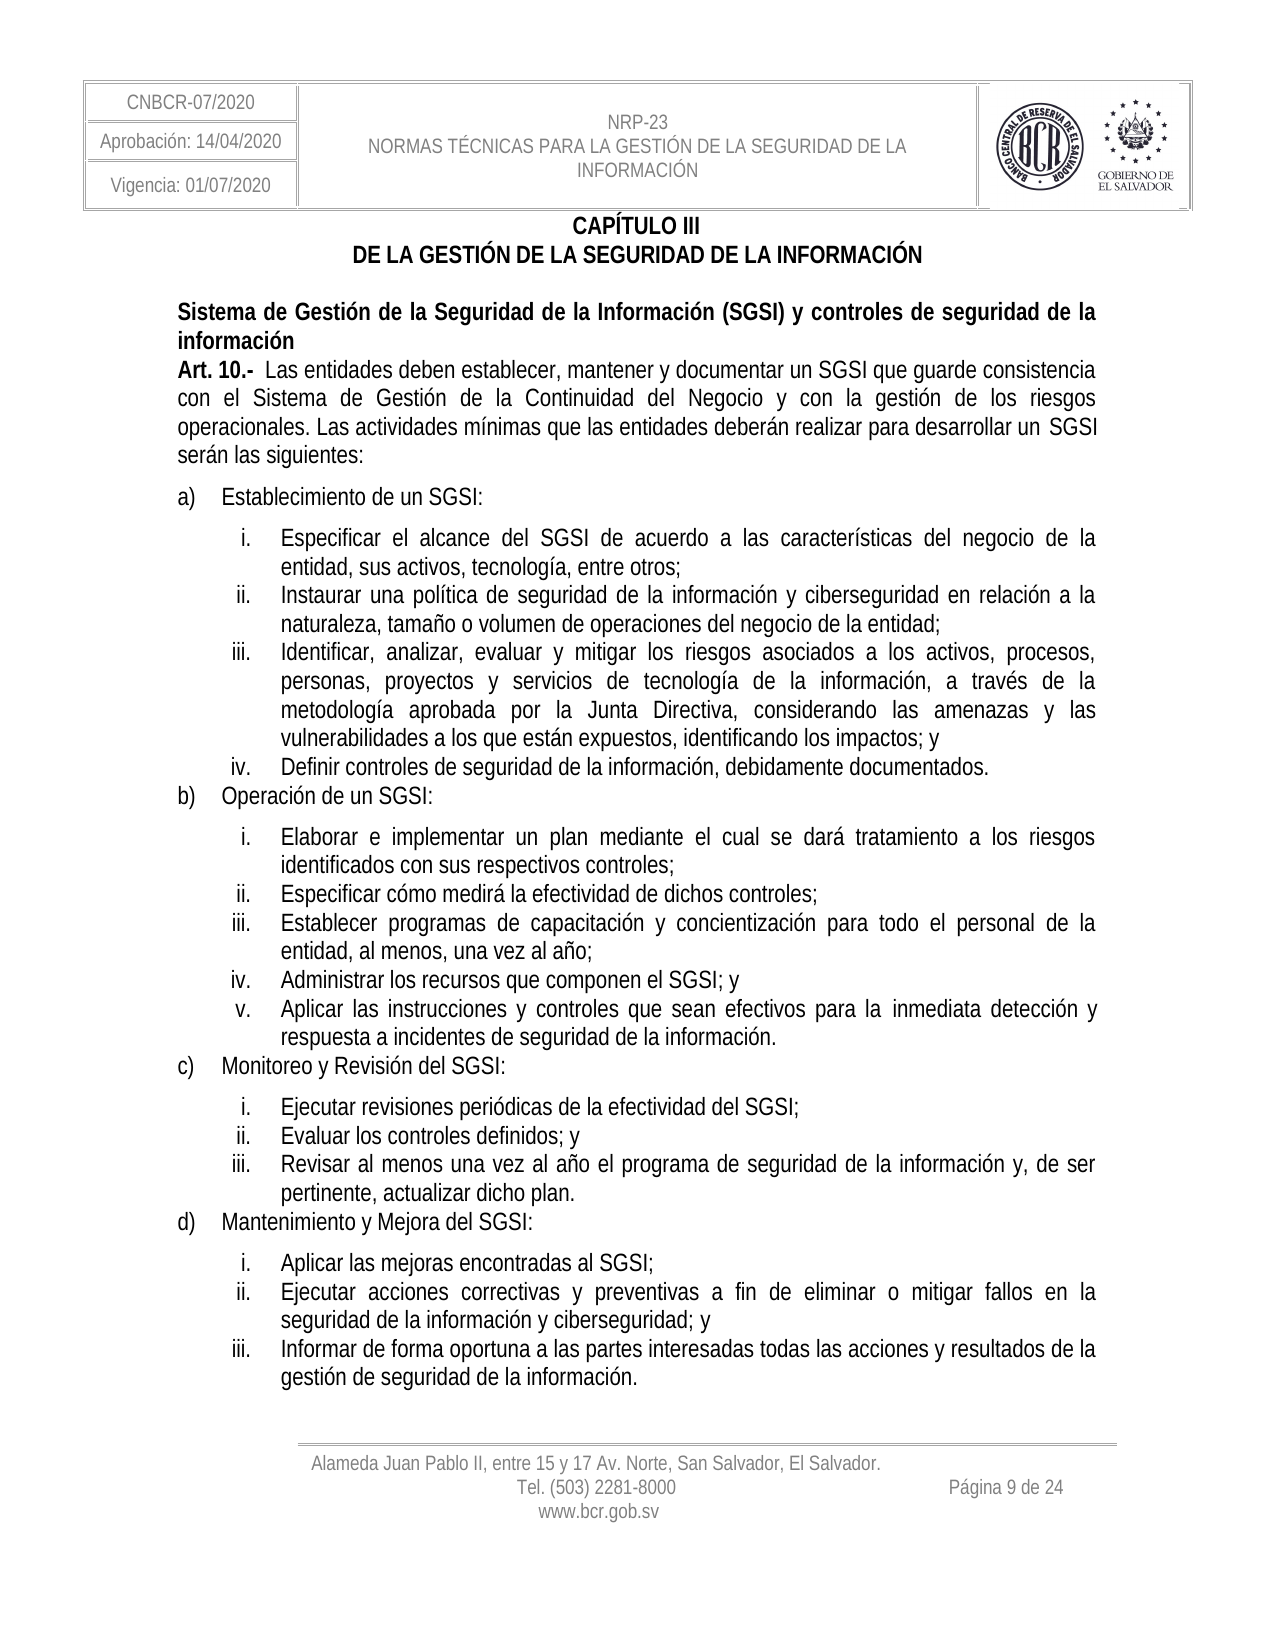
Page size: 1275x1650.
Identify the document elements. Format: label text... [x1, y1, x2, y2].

list Identificar, analizar, evaluar y mitigar los riesgos asociados a los activos, procesos, personas, proyectos y servicios de tecnología de la información, a través de la metodología aprobada por la Junta Directiva, considerando las amenazas y las vulnerabilidades a los que están expuestos, identificando los impactos; y [251, 637, 1098, 752]
list Aplicar las instrucciones y controles que sean efectivos para la inmediata detección y respuesta a incidentes de seguridad de la información. [251, 994, 1098, 1051]
list Informar de forma oportuna a las partes interesadas todas las acciones y resultados de la gestión de seguridad de la información. [251, 1334, 1098, 1391]
list Aplicar las mejoras encontradas al SGSI; [251, 1248, 1098, 1276]
picture [989, 83, 1180, 209]
list Establecimiento de un SGSI: [177, 482, 1098, 510]
text Sistema de Gestión de la Seguridad de la Información (SGSI) y controles de seguridad de la información [177, 297, 1098, 354]
list Instaurar una política de seguridad de la información y ciberseguridad en relación a la naturaleza, tamaño o volumen de operaciones del negocio de la entidad; [251, 580, 1098, 637]
list Especificar cómo medirá la efectividad de dichos controles; [251, 879, 1098, 908]
text c) Monitoreo y Revisión del SGSI: [177, 1051, 1098, 1079]
list Establecer programas de capacitación y concientización para todo el personal de la entidad, al menos, una vez al año; [251, 908, 1098, 965]
list Definir controles de seguridad de la información, debidamente documentados. [251, 752, 1098, 781]
list Ejecutar revisiones periódicas de la efectividad del SGSI; [251, 1092, 1098, 1121]
list Revisar al menos una vez al año el programa de seguridad de la información y, de ser pertinente, actualizar dicho plan. [251, 1149, 1098, 1207]
text b) Operación de un SGSI: [177, 781, 1098, 809]
list Especificar el alcance del SGSI de acuerdo a las características del negocio de la entidad, sus activos, tecnología, entre otros; [251, 523, 1098, 580]
list Administrar los recursos que componen el SGSI; y [251, 965, 1098, 994]
list Las entidades deben establecer, mantener y documentar un SGSI que guarde consistencia con el Sistema de Gestión de la Continuidad del Negocio y con la gestión de los riesgos operacionales. Las actividades mínimas que las entidades deberán realizar para desarrollar un SGSI serán las siguientes: [177, 354, 1098, 469]
list Ejecutar acciones correctivas y preventivas a fin de eliminar o mitigar fallos en la seguridad de la información y ciberseguridad; y [251, 1276, 1098, 1334]
list Evaluar los controles definidos; y [251, 1121, 1098, 1149]
text d) Mantenimiento y Mejora del SGSI: [177, 1207, 1098, 1235]
list Elaborar e implementar un plan mediante el cual se dará tratamiento a los riesgos identificados con sus respectivos controles; [251, 822, 1098, 879]
text DE LA GESTIÓN DE LA SEGURIDAD DE LA INFORMACIÓN [177, 240, 1098, 269]
